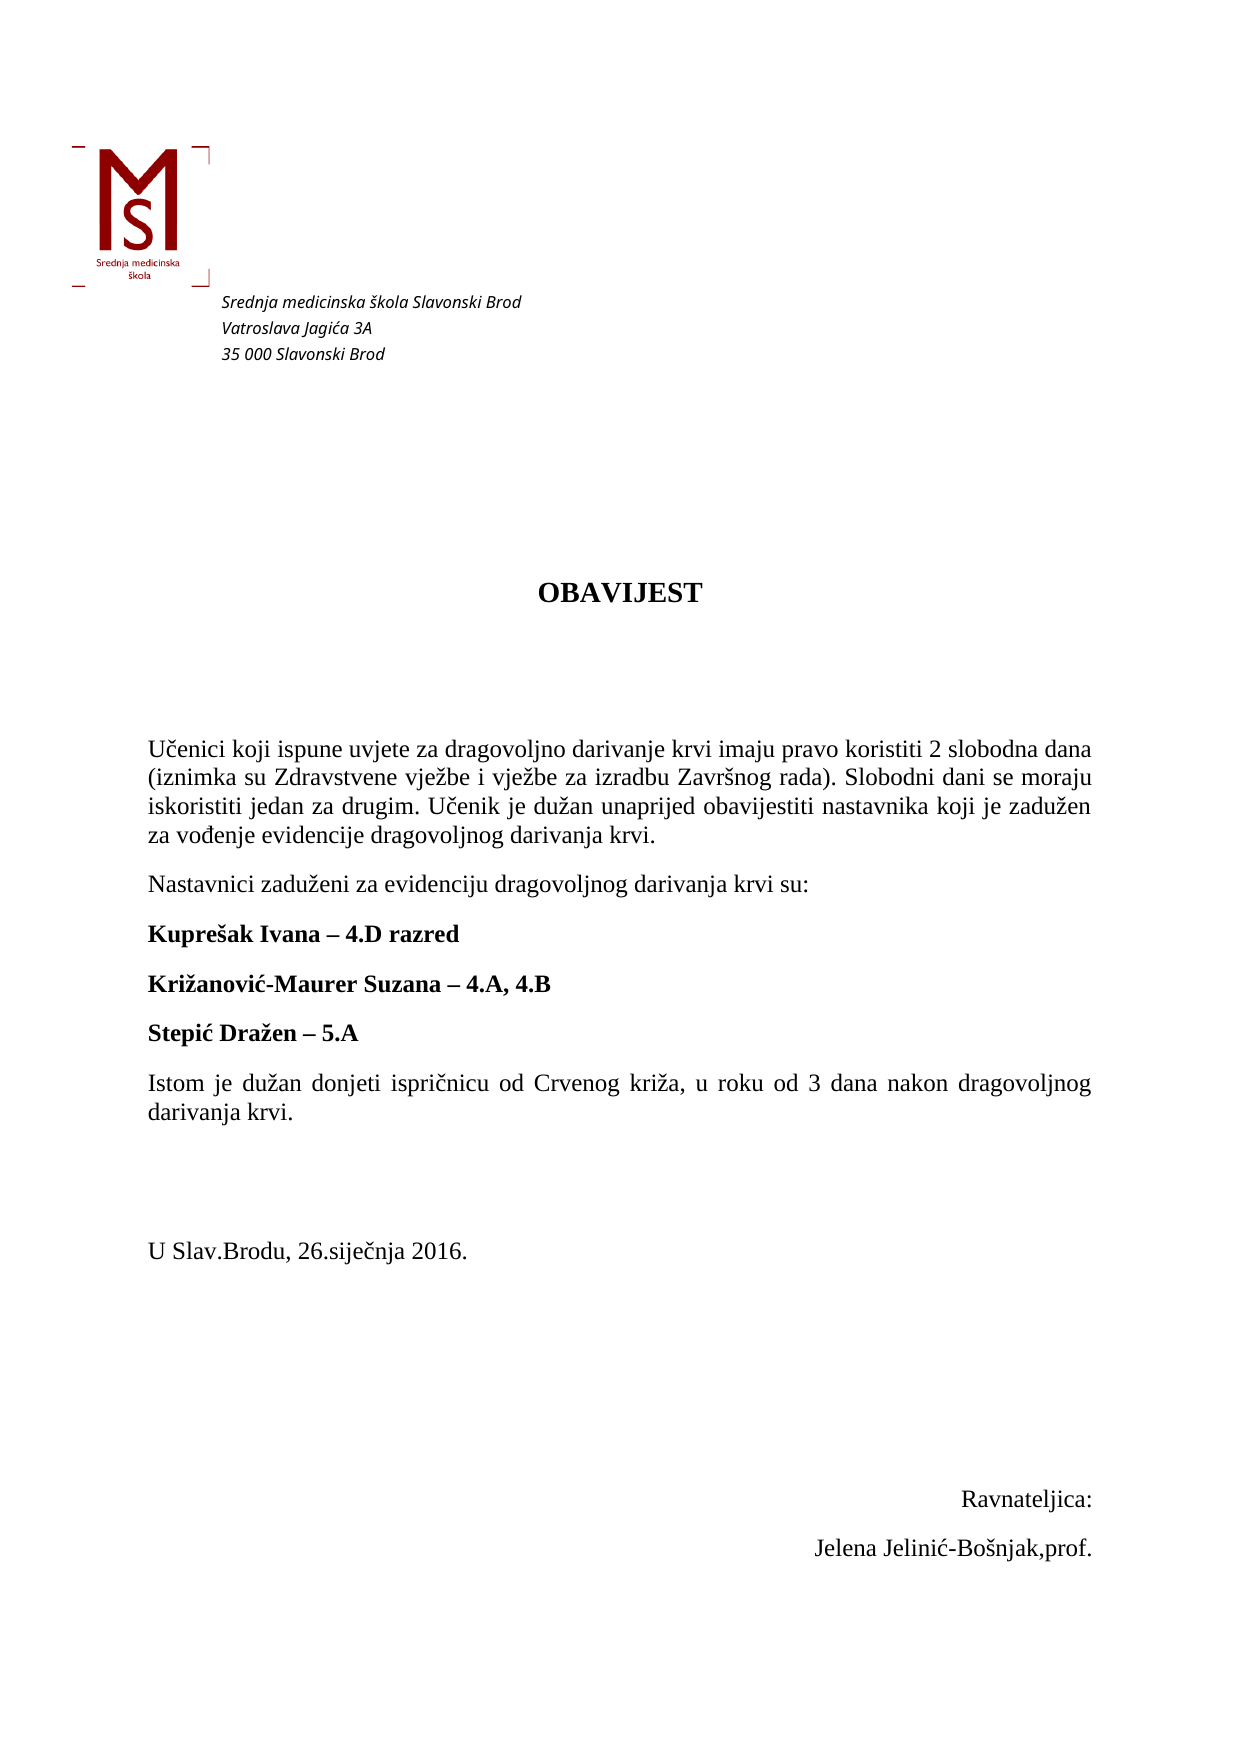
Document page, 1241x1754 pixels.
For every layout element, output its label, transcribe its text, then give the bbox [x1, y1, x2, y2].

text U Slav.Brodu, 26.siječnja 2016. [148, 1236, 1093, 1265]
text Križanović-Maurer Suzana – 4.A, 4.B [148, 969, 1093, 997]
text Istom je dužan donjeti ispričnicu od Crvenog križa, u roku od 3 dana nakon dragovoljnog darivanja krvi. [148, 1068, 1093, 1125]
text Stepić Dražen – 5.A [148, 1018, 1093, 1047]
text Nastavnici zaduženi za evidenciju dragovoljnog darivanja krvi su: [148, 869, 1093, 898]
text Učenici koji ispune uvjete za dragovoljno darivanje krvi imaju pravo koristiti 2 slobodna dana (iznimka su Zdravstvene vježbe i vježbe za izradbu Završnog rada). Slobodni dani se moraju iskoristiti jedan za drugim. Učenik je dužan unaprijed obavijestiti nastavnika koji je zadužen za vođenje evidencije dragovoljnog darivanja krvi. [148, 734, 1093, 849]
text OBAVIJEST [148, 575, 1093, 609]
text Jelena Jelinić-Bošnjak,prof. [148, 1533, 1093, 1562]
picture [71, 146, 210, 287]
text Srednja medicinska škola Slavonski Brod [221, 148, 1093, 313]
text Kuprešak Ivana – 4.D razred [148, 919, 1093, 948]
text 35 000 Slavonski Brod [221, 342, 1093, 365]
text Vatroslava Jagića 3A [221, 316, 1093, 339]
text Ravnateljica: [148, 1484, 1093, 1513]
